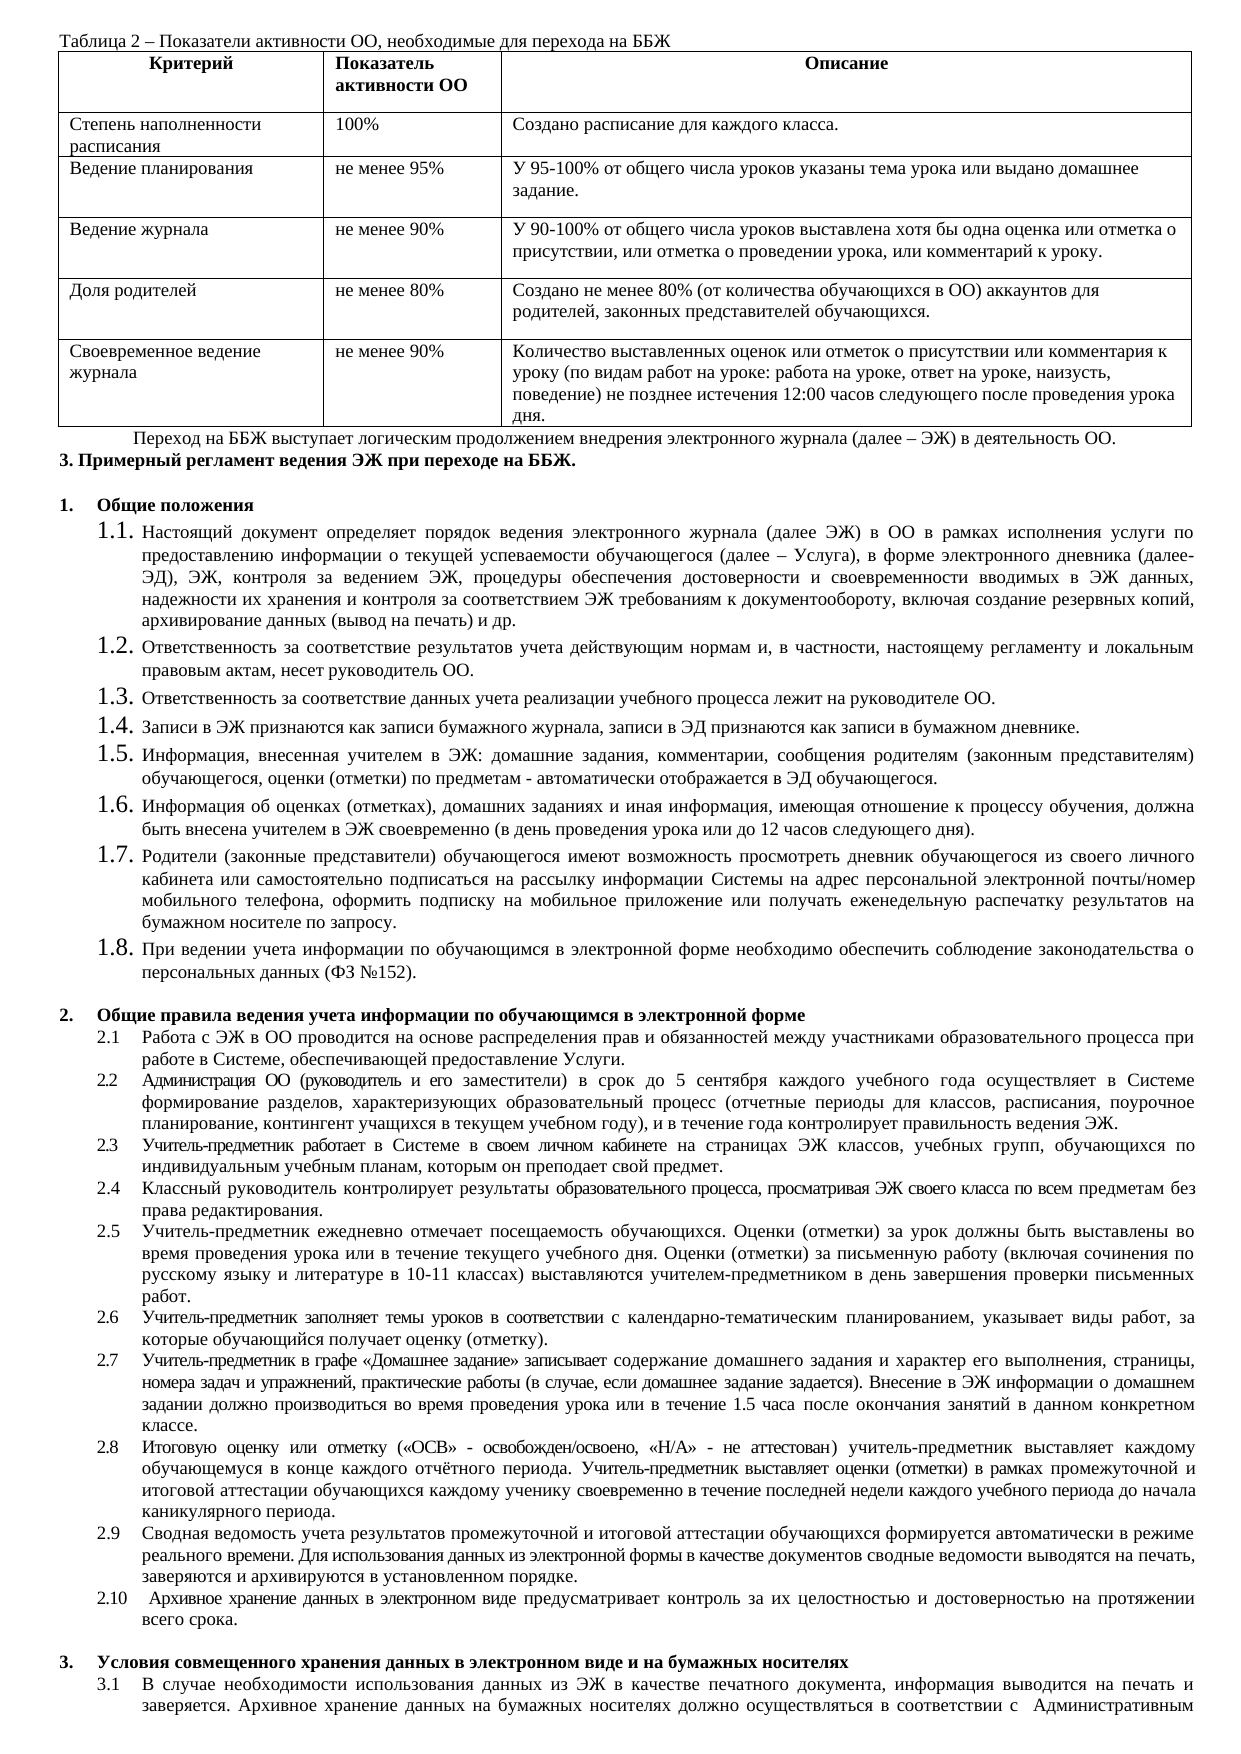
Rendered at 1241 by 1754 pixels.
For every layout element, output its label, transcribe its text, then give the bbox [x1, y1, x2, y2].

list Классный руководитель контролирует результаты образовательного процесса, просматривая ЭЖ своего класса по всем предметам без права редактирования. [97, 1177, 1196, 1220]
list Записи в ЭЖ признаются как записи бумажного журнала, записи в ЭД признаются как записи в бумажном дневнике. [97, 710, 1196, 738]
list Учитель-предметник ежедневно отмечает посещаемость обучающихся. Оценки (отметки) за урок должны быть выставлены во время проведения урока или в течение текущего учебного дня. Оценки (отметки) за письменную работу (включая сочинения по русскому языку и литературе в 10-11 классах) выставляются учителем-предметником в день завершения проверки письменных работ. [97, 1220, 1196, 1306]
text Переход на ББЖ выступает логическим продолжением внедрения электронного журнала (далее – ЭЖ) в деятельность ОО. [59, 427, 1196, 448]
list Родители (законные представители) обучающегося имеют возможность просмотреть дневник обучающегося из своего личного кабинета или самостоятельно подписаться на рассылку информации Системы на адрес персональной электронной почты/номер мобильного телефона, оформить подписку на мобильное приложение или получать еженедельную распечатку результатов на бумажном носителе по запросу. [97, 839, 1196, 932]
list Информация об оценках (отметках), домашних заданиях и иная информация, имеющая отношение к процессу обучения, должна быть внесена учителем в ЭЖ своевременно (в день проведения урока или до 12 часов следующего дня). [97, 789, 1196, 839]
list Работа с ЭЖ в ОО проводится на основе распределения прав и обязанностей между участниками образовательного процесса при работе в Системе, обеспечивающей предоставление Услуги. [97, 1026, 1196, 1069]
list Учитель-предметник работает в Системе в своем личном кабинете на страницах ЭЖ классов, учебных групп, обучающихся по индивидуальным учебным планам, которым он преподает свой предмет. [97, 1134, 1196, 1177]
text Таблица 2 – Показатели активности ОО, необходимые для перехода на ББЖ [59, 29, 1196, 51]
table_header Описание [502, 52, 1191, 112]
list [97, 1673, 1196, 1716]
list Настоящий документ определяет порядок ведения электронного журнала (далее ЭЖ) в ОО в рамках исполнения услуги по предоставлению информации о текущей успеваемости обучающегося (далее – Услуга), в форме электронного дневника (далее-ЭД), ЭЖ, контроля за ведением ЭЖ, процедуры обеспечения достоверности и своевременности вводимых в ЭЖ данных, надежности их хранения и контроля за соответствием ЭЖ требованиям к документообороту, включая создание резервных копий, архивирование данных (вывод на печать) и др. [97, 516, 1196, 631]
list Сводная ведомость учета результатов промежуточной и итоговой аттестации обучающихся формируется автоматически в режиме реального времени. Для использования данных из электронной формы в качестве документов сводные ведомости выводятся на печать, заверяются и архивируются в установленном порядке. [97, 1522, 1196, 1587]
list Архивное хранение данных в электронном виде предусматривает контроль за их целостностью и достоверностью на протяжении всего срока. [97, 1587, 1196, 1630]
list Учитель-предметник в графе «Домашнее задание» записывает содержание домашнего задания и характер его выполнения, страницы, номера задач и упражнений, практические работы (в случае, если домашнее задание задается). Внесение в ЭЖ информации о домашнем задании должно производиться во время проведения урока или в течение 1.5 часа после окончания занятий в данном конкретном классе. [97, 1349, 1196, 1436]
table_cell не менее 90% [324, 340, 501, 426]
list При ведении учета информации по обучающимся в электронной форме необходимо обеспечить соблюдение законодательства о персональных данных (ФЗ №152). [97, 932, 1196, 983]
list Общие правила ведения учета информации по обучающимся в электронной форме [59, 1004, 1196, 1026]
table_cell Своевременное ведение журнала [59, 340, 323, 426]
table_cell У 90-100% от общего числа уроков выставлена хотя бы одна оценка или отметка о присутствии, или отметка о проведении урока, или комментарий к уроку. [502, 218, 1191, 278]
table_cell Доля родителей [59, 279, 323, 339]
table_cell Создано расписание для каждого класса. [502, 113, 1191, 156]
list Информация, внесенная учителем в ЭЖ: домашние задания, комментарии, сообщения родителям (законным представителям) обучающегося, оценки (отметки) по предметам - автоматически отображается в ЭД обучающегося. [97, 738, 1196, 789]
table_cell не менее 95% [324, 157, 501, 217]
list Ответственность за соответствие результатов учета действующим нормам и, в частности, настоящему регламенту и локальным правовым актам, несет руководитель ОО. [97, 631, 1196, 681]
list Администрация ОО (руководитель и его заместители) в срок до 5 сентября каждого учебного года осуществляет в Системе формирование разделов, характеризующих образовательный процесс (отчетные периоды для классов, расписания, поурочное планирование, контингент учащихся в текущем учебном году), и в течение года контролирует правильность ведения ЭЖ. [97, 1069, 1196, 1134]
table_header Показатель активности ОО [324, 52, 501, 112]
table_cell Количество выставленных оценок или отметок о присутствии или комментария к уроку (по видам работ на уроке: работа на уроке, ответ на уроке, наизусть, поведение) не позднее истечения 12:00 часов следующего после проведения урока дня. [502, 340, 1191, 426]
list Итоговую оценку или отметку («ОСВ» - освобожден/освоено, «Н/А» - не аттестован) учитель-предметник выставляет каждому обучающемуся в конце каждого отчётного периода. Учитель-предметник выставляет оценки (отметки) в рамках промежуточной и итоговой аттестации обучающихся каждому ученику своевременно в течение последней недели каждого учебного периода до начала каникулярного периода. [97, 1436, 1196, 1522]
list Условия совмещенного хранения данных в электронном виде и на бумажных носителях [59, 1651, 1196, 1673]
table_cell У 95-100% от общего числа уроков указаны тема урока или выдано домашнее задание. [502, 157, 1191, 217]
table_cell не менее 90% [324, 218, 501, 278]
list Общие положения [59, 494, 1196, 516]
list Ответственность за соответствие данных учета реализации учебного процесса лежит на руководителе ОО. [97, 681, 1196, 710]
table_cell Создано не менее 80% (от количества обучающихся в ОО) аккаунтов для родителей, законных представителей обучающихся. [502, 279, 1191, 339]
table_cell Ведение журнала [59, 218, 323, 278]
list Учитель-предметник заполняет темы уроков в соответствии с календарно-тематическим планированием, указывает виды работ, за которые обучающийся получает оценку (отметку). [97, 1306, 1196, 1349]
table_header Критерий [59, 52, 323, 112]
table_cell не менее 80% [324, 279, 501, 339]
table_cell Ведение планирования [59, 157, 323, 217]
subtitle 3. Примерный регламент ведения ЭЖ при переходе на ББЖ. [59, 448, 1196, 470]
table_cell Степень наполненности расписания [59, 113, 323, 156]
table_cell 100% [324, 113, 501, 156]
